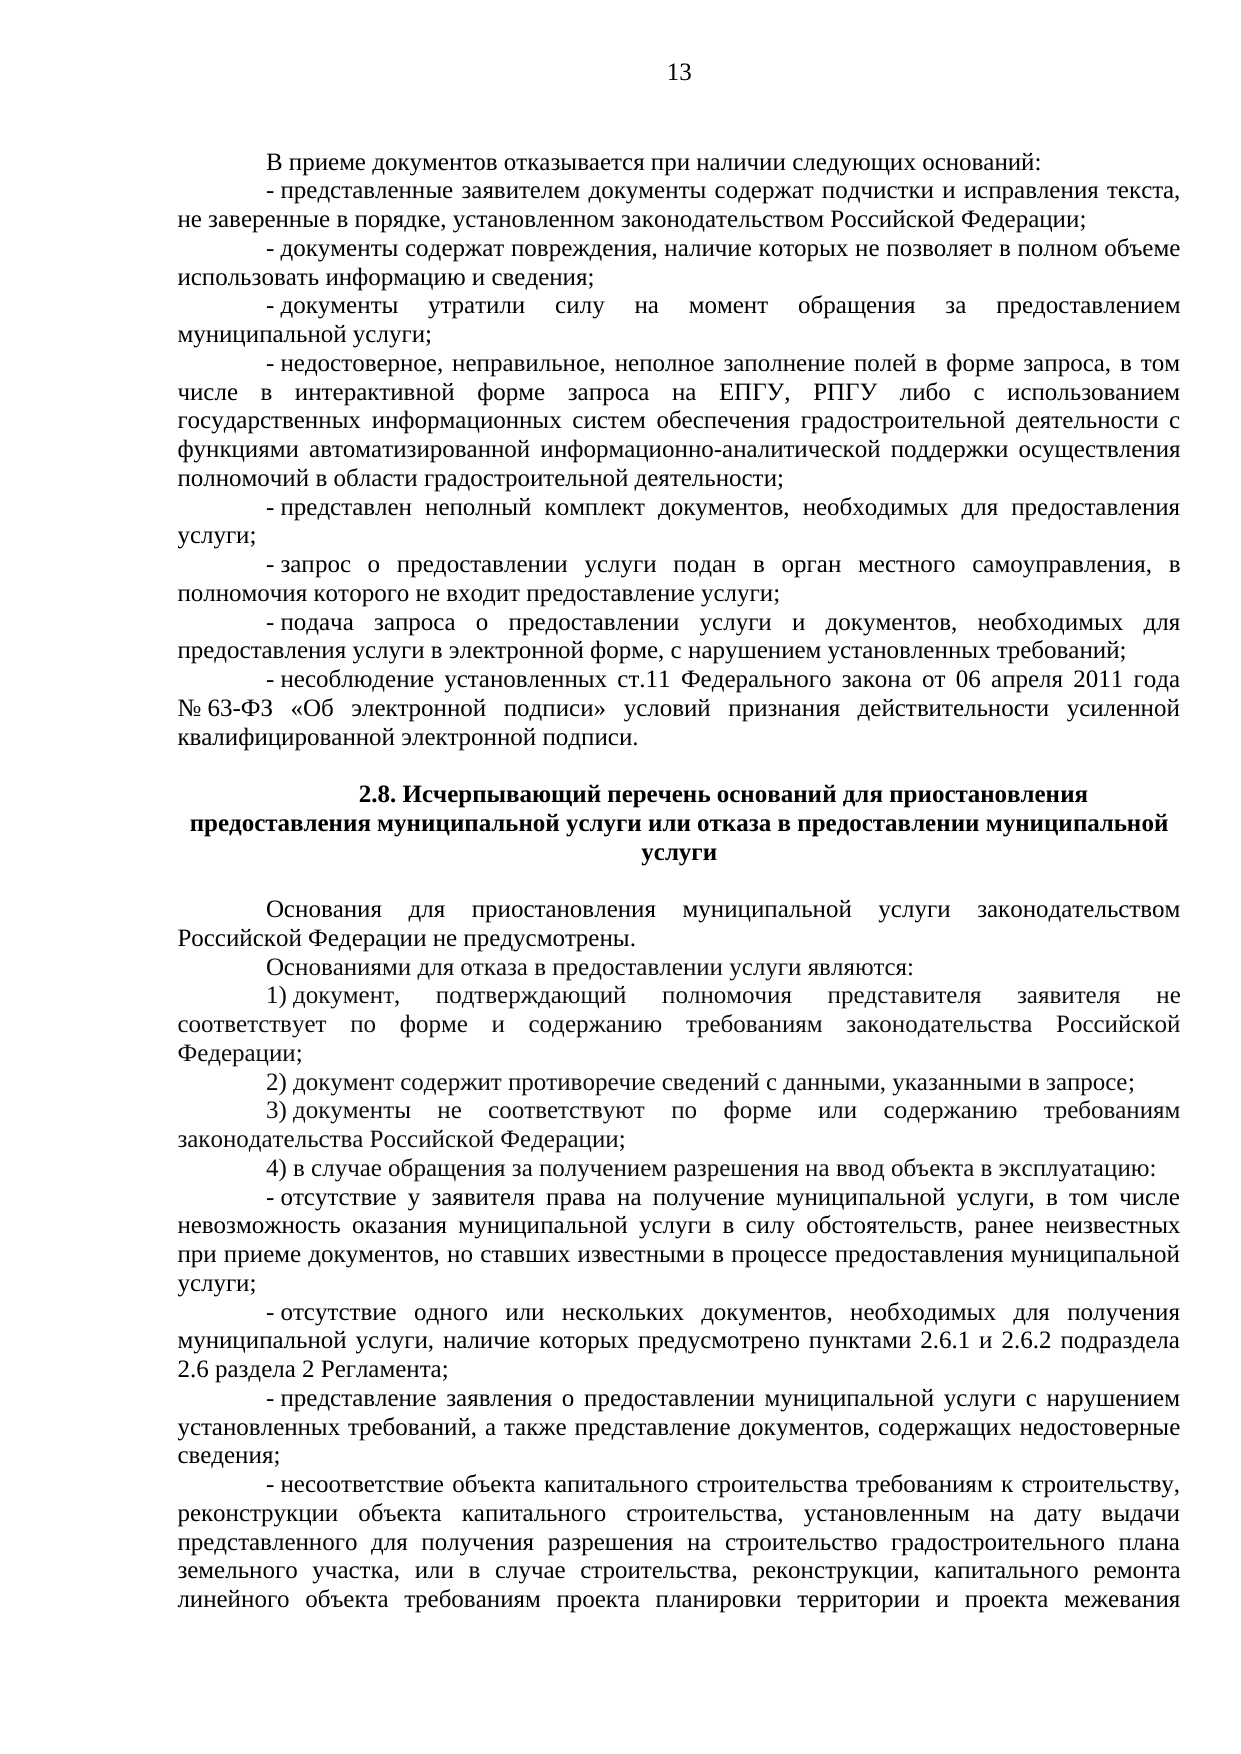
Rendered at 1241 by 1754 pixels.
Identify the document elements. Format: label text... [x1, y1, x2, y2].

text Основания для приостановления муниципальной услуги законодательством Российской Федерации не предусмотрены. [177, 894, 1181, 952]
text В приеме документов отказывается при наличии следующих оснований: [177, 147, 1181, 176]
text - несоблюдение установленных ст.11 Федерального закона от 06 апреля 2011 года № 63-ФЗ «Об электронной подписи» условий признания действительности усиленной квалифицированной электронной подписи. [177, 664, 1181, 751]
text 3) документы не соответствуют по форме или содержанию требованиям законодательства Российской Федерации; [177, 1096, 1181, 1153]
text - представленные заявителем документы содержат подчистки и исправления текста, не заверенные в порядке, установленном законодательством Российской Федерации; [177, 176, 1181, 233]
text - представление заявления о предоставлении муниципальной услуги с нарушением установленных требований, а также представление документов, содержащих недостоверные сведения; [177, 1383, 1181, 1469]
text 2) документ содержит противоречие сведений с данными, указанными в запросе; [177, 1067, 1181, 1096]
text - документы содержат повреждения, наличие которых не позволяет в полном объеме использовать информацию и сведения; [177, 233, 1181, 291]
text - запрос о предоставлении услуги подан в орган местного самоуправления, в полномочия которого не входит предоставление услуги; [177, 549, 1181, 607]
text - недостоверное, неправильное, неполное заполнение полей в форме запроса, в том числе в интерактивной форме запроса на ЕПГУ, РПГУ либо с использованием государственных информационных систем обеспечения градостроительной деятельности с функциями автоматизированной информационно-аналитической поддержки осуществления полномочий в области градостроительной деятельности; [177, 348, 1181, 492]
text - отсутствие одного или нескольких документов, необходимых для получения муниципальной услуги, наличие которых предусмотрено пунктами 2.6.1 и 2.6.2 подраздела 2.6 раздела 2 Регламента; [177, 1297, 1181, 1383]
text 2.8. Исчерпывающий перечень оснований для приостановления предоставления муниципальной услуги или отказа в предоставлении муниципальной услуги [177, 779, 1181, 866]
text - документы утратили силу на момент обращения за предоставлением муниципальной услуги; [177, 291, 1181, 348]
text 4) в случае обращения за получением разрешения на ввод объекта в эксплуатацию: [177, 1153, 1181, 1182]
text - отсутствие у заявителя права на получение муниципальной услуги, в том числе невозможность оказания муниципальной услуги в силу обстоятельств, ранее неизвестных при приеме документов, но ставших известными в процессе предоставления муниципальной услуги; [177, 1182, 1181, 1297]
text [177, 1469, 1181, 1613]
text - подача запроса о предоставлении услуги и документов, необходимых для предоставления услуги в электронной форме, с нарушением установленных требований; [177, 607, 1181, 664]
text - представлен неполный комплект документов, необходимых для предоставления услуги; [177, 492, 1181, 549]
text 1) документ, подтверждающий полномочия представителя заявителя не соответствует по форме и содержанию требованиям законодательства Российской Федерации; [177, 981, 1181, 1067]
text Основаниями для отказа в предоставлении услуги являются: [177, 952, 1181, 981]
